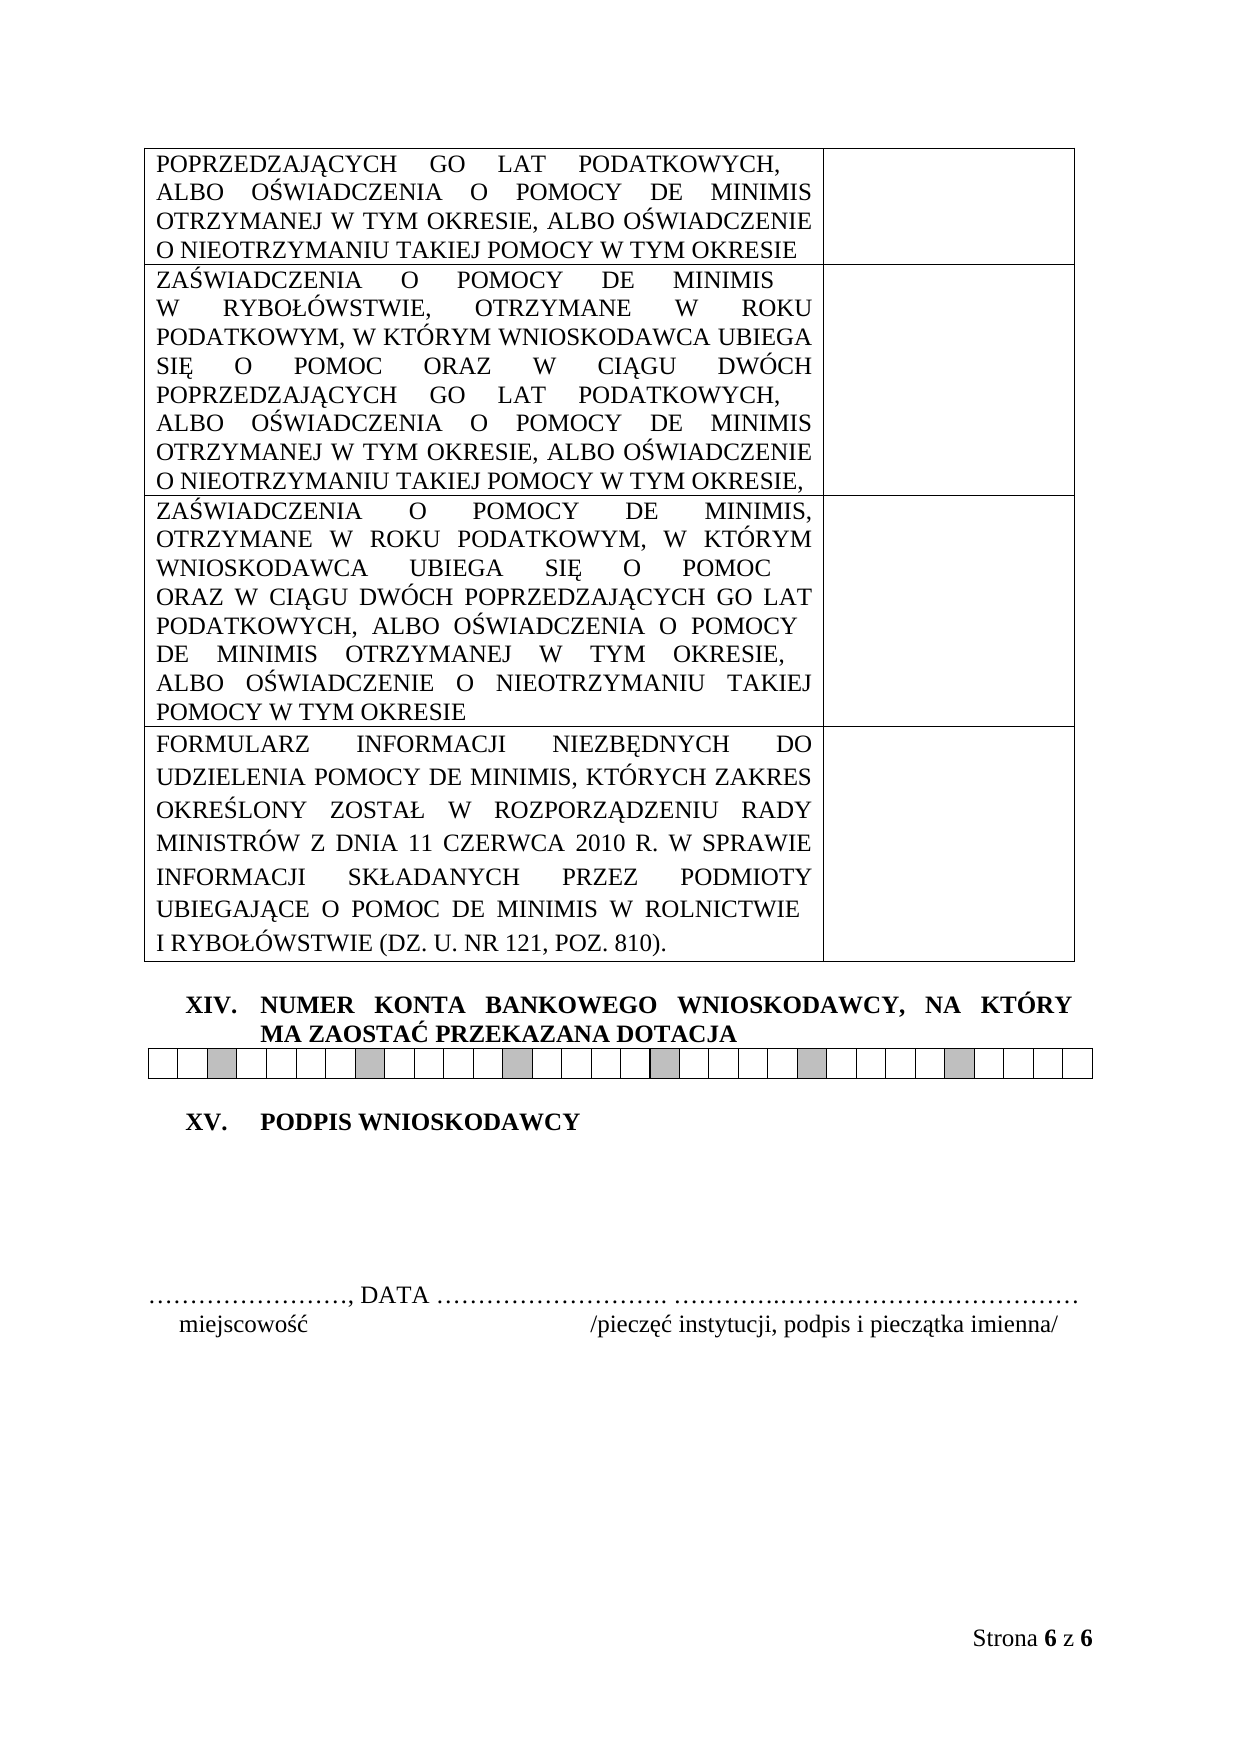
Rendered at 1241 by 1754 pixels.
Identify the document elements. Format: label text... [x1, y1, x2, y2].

table_header [474, 1049, 502, 1078]
table_header [651, 1049, 679, 1078]
table_header [1034, 1049, 1062, 1078]
list PODPIS WNIOSKODAWCY [185, 1107, 1093, 1136]
text miejscowość /pieczęć instytucji, podpis i pieczątka imienna/ [148, 1309, 1093, 1337]
table_header [444, 1049, 473, 1078]
table_header [857, 1049, 885, 1078]
table_header [827, 1049, 856, 1078]
table_cell ZAŚWIADCZENIA O POMOCY DE MINIMIS, OTRZYMANE W ROKU PODATKOWYM, W KTÓRYM WNIOSKODAWCA UBIEGA SIĘ O POMOC ORAZ W CIĄGU DWÓCH POPRZEDZAJĄCYCH GO LAT PODATKOWYCH, ALBO OŚWIADCZENIA O POMOCY DE MINIMIS OTRZYMANEJ W TYM OKRESIE, ALBO OŚWIADCZENIE O NIEOTRZYMANIU TAKIEJ POMOCY W TYM OKRESIE [145, 496, 823, 726]
table_header [356, 1049, 384, 1078]
table_header [267, 1049, 296, 1078]
list NUMER KONTA BANKOWEGO WNIOSKODAWCY, NA KTÓRY MA ZAOSTAĆ PRZEKAZANA DOTACJA [185, 990, 1093, 1048]
table_cell FORMULARZ INFORMACJI NIEZBĘDNYCH DO UDZIELENIA POMOCY DE MINIMIS, KTÓRYCH ZAKRES OKREŚLONY ZOSTAŁ W ROZPORZĄDZENIU RADY MINISTRÓW Z DNIA 11 CZERWCA 2010 R. W SPRAWIE INFORMACJI SKŁADANYCH PRZEZ PODMIOTY UBIEGAJĄCE O POMOC DE MINIMIS W ROLNICTWIE I RYBOŁÓWSTWIE (DZ. U. NR 121, POZ. 810). [145, 727, 823, 961]
table_header [709, 1049, 738, 1078]
table_header [916, 1049, 944, 1078]
table_cell [824, 265, 1074, 495]
table_header [1063, 1049, 1092, 1078]
table_header [886, 1049, 915, 1078]
table_header [297, 1049, 325, 1078]
table_header [680, 1049, 708, 1078]
text ……………………, DATA ………………………. ………….……………………………… [148, 1280, 1093, 1309]
table_cell [824, 496, 1074, 726]
table_header [739, 1049, 767, 1078]
table_header [208, 1049, 236, 1078]
table_header [237, 1049, 266, 1078]
table_header [149, 1049, 177, 1078]
table_header [533, 1049, 561, 1078]
table_header [562, 1049, 591, 1078]
table_header [415, 1049, 443, 1078]
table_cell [145, 149, 823, 264]
table_header [945, 1049, 974, 1078]
table_header [592, 1049, 620, 1078]
table_cell [824, 727, 1074, 961]
table_header [798, 1049, 826, 1078]
table_header [768, 1049, 797, 1078]
table_header [326, 1049, 355, 1078]
table_header [385, 1049, 414, 1078]
table_header [975, 1049, 1003, 1078]
table_header [178, 1049, 207, 1078]
table_header [1004, 1049, 1033, 1078]
table_cell [824, 149, 1074, 264]
table_header [503, 1049, 532, 1078]
table_header [621, 1049, 649, 1078]
table_cell ZAŚWIADCZENIA O POMOCY DE MINIMIS W RYBOŁÓWSTWIE, OTRZYMANE W ROKU PODATKOWYM, W KTÓRYM WNIOSKODAWCA UBIEGA SIĘ O POMOC ORAZ W CIĄGU DWÓCH POPRZEDZAJĄCYCH GO LAT PODATKOWYCH, ALBO OŚWIADCZENIA O POMOCY DE MINIMIS OTRZYMANEJ W TYM OKRESIE, ALBO OŚWIADCZENIE O NIEOTRZYMANIU TAKIEJ POMOCY W TYM OKRESIE, [145, 265, 823, 495]
